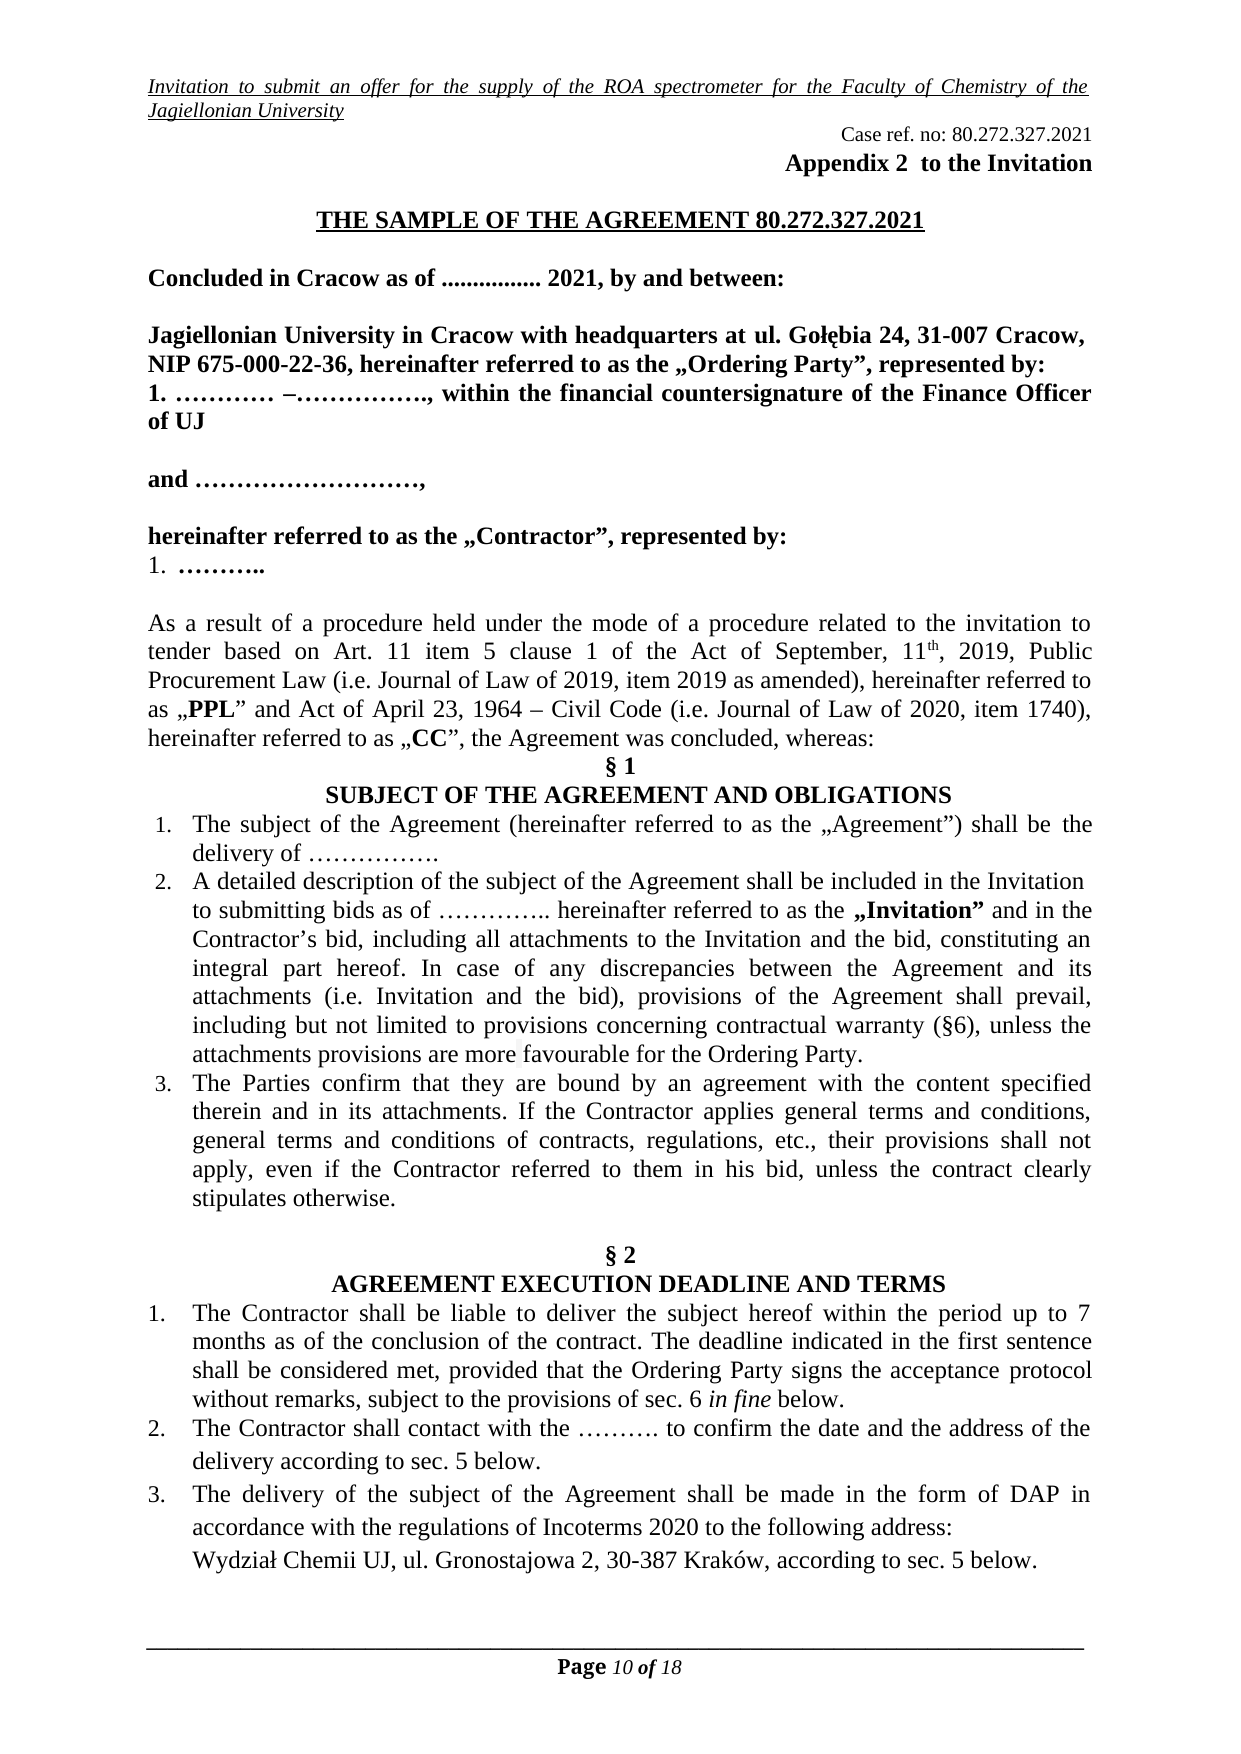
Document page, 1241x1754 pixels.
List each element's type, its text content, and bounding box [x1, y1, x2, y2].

list The Contractor shall contact with the ………. to confirm the date and the address of the delivery according to sec. 5 below. [148, 1413, 1092, 1474]
text § 1 [148, 751, 1092, 780]
text AGREEMENT EXECUTION DEADLINE AND TERMS [185, 1269, 1092, 1298]
list The Parties confirm that they are bound by an agreement with the content specified therein and in its attachments. If the Contractor applies general terms and conditions, general terms and conditions of contracts, regulations, etc., their provisions shall not apply, even if the Contractor referred to them in his bid, unless the contract clearly stipulates otherwise. [154, 1068, 1092, 1211]
text THE SAMPLE OF THE AGREEMENT 80.272.327.2021 [148, 205, 1092, 234]
text 1. ………… –……………., within the financial countersignature of the Finance Officer of UJ [148, 378, 1092, 435]
text Concluded in Cracow as of ................ 2021, by and between: [148, 263, 1092, 291]
list ……….. [148, 550, 1092, 579]
text Wydział Chemii UJ, ul. Gronostajowa 2, 30-387 Kraków, according to sec. 5 below. [192, 1545, 1092, 1573]
text Jagiellonian University in Cracow with headquarters at ul. Gołębia 24, 31-007 Cracow, NIP 675-000-22-36, hereinafter referred to as the „Ordering Party”, represented by: [148, 320, 1092, 378]
list A detailed description of the subject of the Agreement shall be included in the Invitation to submitting bids as of ………….. hereinafter referred to as the „Invitation” and in the Contractor’s bid, including all attachments to the Invitation and the bid, constituting an integral part hereof. In case of any discrepancies between the Agreement and its attachments (i.e. Invitation and the bid), provisions of the Agreement shall prevail, including but not limited to provisions concerning contractual warranty (§6), unless the attachments provisions are more favourable for the Ordering Party. [154, 866, 1092, 1068]
text SUBJECT OF THE AGREEMENT AND OBLIGATIONS [185, 780, 1092, 809]
text hereinafter referred to as the „Contractor”, represented by: [148, 521, 1092, 550]
list The Contractor shall be liable to deliver the subject hereof within the period up to 7 months as of the conclusion of the contract. The deadline indicated in the first sentence shall be considered met, provided that the Ordering Party signs the acceptance protocol without remarks, subject to the provisions of sec. 6 in fine below. [148, 1298, 1092, 1413]
text § 2 [148, 1240, 1092, 1269]
text Appendix 2 to the Invitation [148, 148, 1092, 176]
list The subject of the Agreement (hereinafter referred to as the „Agreement”) shall be the delivery of ……………. [154, 809, 1092, 866]
list The delivery of the subject of the Agreement shall be made in the form of DAP in accordance with the regulations of Incoterms 2020 to the following address: [148, 1479, 1092, 1541]
text and ………………………, [148, 464, 1092, 493]
text As a result of a procedure held under the mode of a procedure related to the invitation to tender based on Art. 11 item 5 clause 1 of the Act of September, 11th, 2019, Public Procurement Law (i.e. Journal of Law of 2019, item 2019 as amended), hereinafter referred to as „PPL” and Act of April 23, 1964 – Civil Code (i.e. Journal of Law of 2020, item 1740), hereinafter referred to as „CC”, the Agreement was concluded, whereas: [148, 608, 1092, 751]
